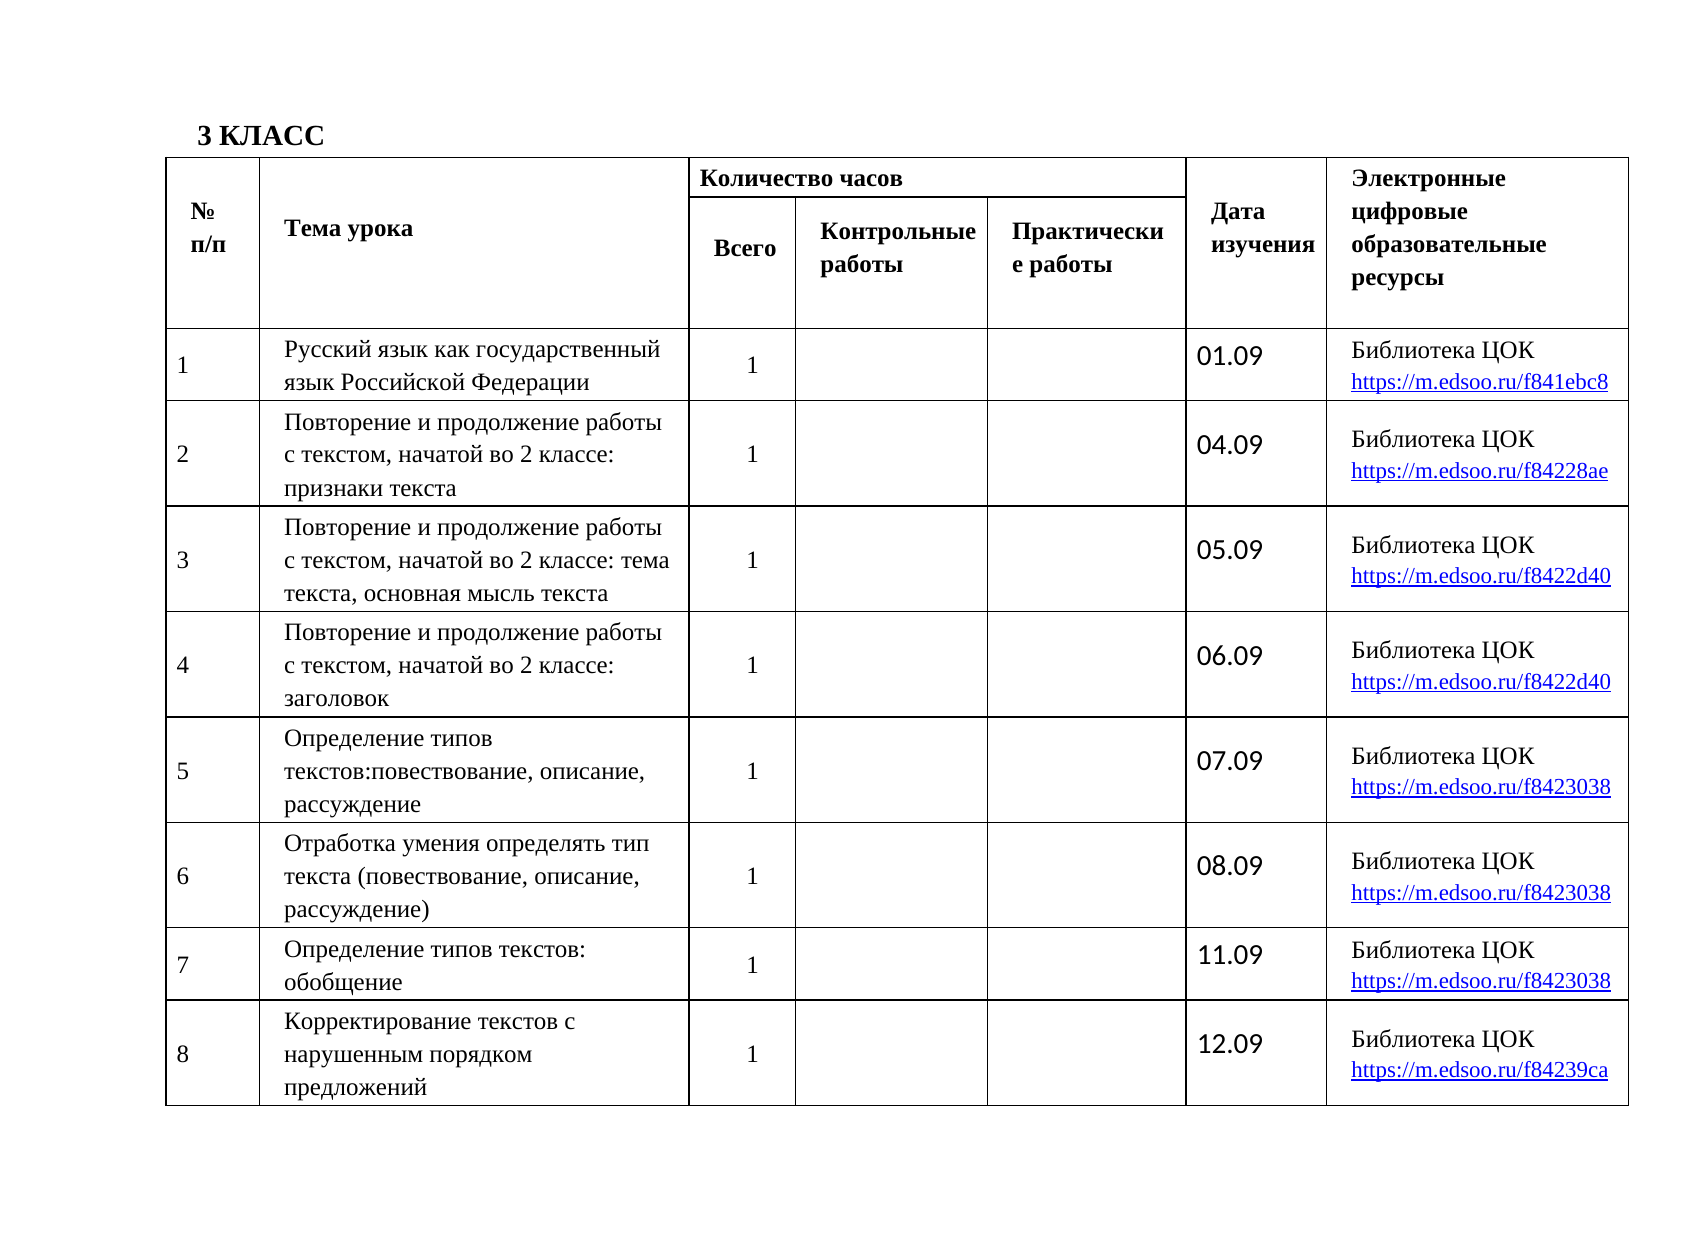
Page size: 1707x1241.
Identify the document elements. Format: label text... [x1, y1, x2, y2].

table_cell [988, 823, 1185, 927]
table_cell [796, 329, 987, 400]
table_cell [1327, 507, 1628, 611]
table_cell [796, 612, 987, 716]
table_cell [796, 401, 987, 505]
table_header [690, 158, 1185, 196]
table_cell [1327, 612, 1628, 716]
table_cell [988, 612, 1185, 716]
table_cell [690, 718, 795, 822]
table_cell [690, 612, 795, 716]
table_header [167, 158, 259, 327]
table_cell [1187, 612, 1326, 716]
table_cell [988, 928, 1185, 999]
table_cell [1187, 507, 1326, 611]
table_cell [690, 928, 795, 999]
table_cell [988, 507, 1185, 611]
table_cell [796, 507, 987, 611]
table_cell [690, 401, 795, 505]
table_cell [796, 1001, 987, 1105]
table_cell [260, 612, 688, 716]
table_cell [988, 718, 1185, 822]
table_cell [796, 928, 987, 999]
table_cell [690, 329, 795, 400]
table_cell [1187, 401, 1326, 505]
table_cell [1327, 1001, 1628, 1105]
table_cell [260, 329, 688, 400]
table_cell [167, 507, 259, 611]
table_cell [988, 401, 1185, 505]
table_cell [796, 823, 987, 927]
text 3 КЛАСС [190, 118, 1618, 152]
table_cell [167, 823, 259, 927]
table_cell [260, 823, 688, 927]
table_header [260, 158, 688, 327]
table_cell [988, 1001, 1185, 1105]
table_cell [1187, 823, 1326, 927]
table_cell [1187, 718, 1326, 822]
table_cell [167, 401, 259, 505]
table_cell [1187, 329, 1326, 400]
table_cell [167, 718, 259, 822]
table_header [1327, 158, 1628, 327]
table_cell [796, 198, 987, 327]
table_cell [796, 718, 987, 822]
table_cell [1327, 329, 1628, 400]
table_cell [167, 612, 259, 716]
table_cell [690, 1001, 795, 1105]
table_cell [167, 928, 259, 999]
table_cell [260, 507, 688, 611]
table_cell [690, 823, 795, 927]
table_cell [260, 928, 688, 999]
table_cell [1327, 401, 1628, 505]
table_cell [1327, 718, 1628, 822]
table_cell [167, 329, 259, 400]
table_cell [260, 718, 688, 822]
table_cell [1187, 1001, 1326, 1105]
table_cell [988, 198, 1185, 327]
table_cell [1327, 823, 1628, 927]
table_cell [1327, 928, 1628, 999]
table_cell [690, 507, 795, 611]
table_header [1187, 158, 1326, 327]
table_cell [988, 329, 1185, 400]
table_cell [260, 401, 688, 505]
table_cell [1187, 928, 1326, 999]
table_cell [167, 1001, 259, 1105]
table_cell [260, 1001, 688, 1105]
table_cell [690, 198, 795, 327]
